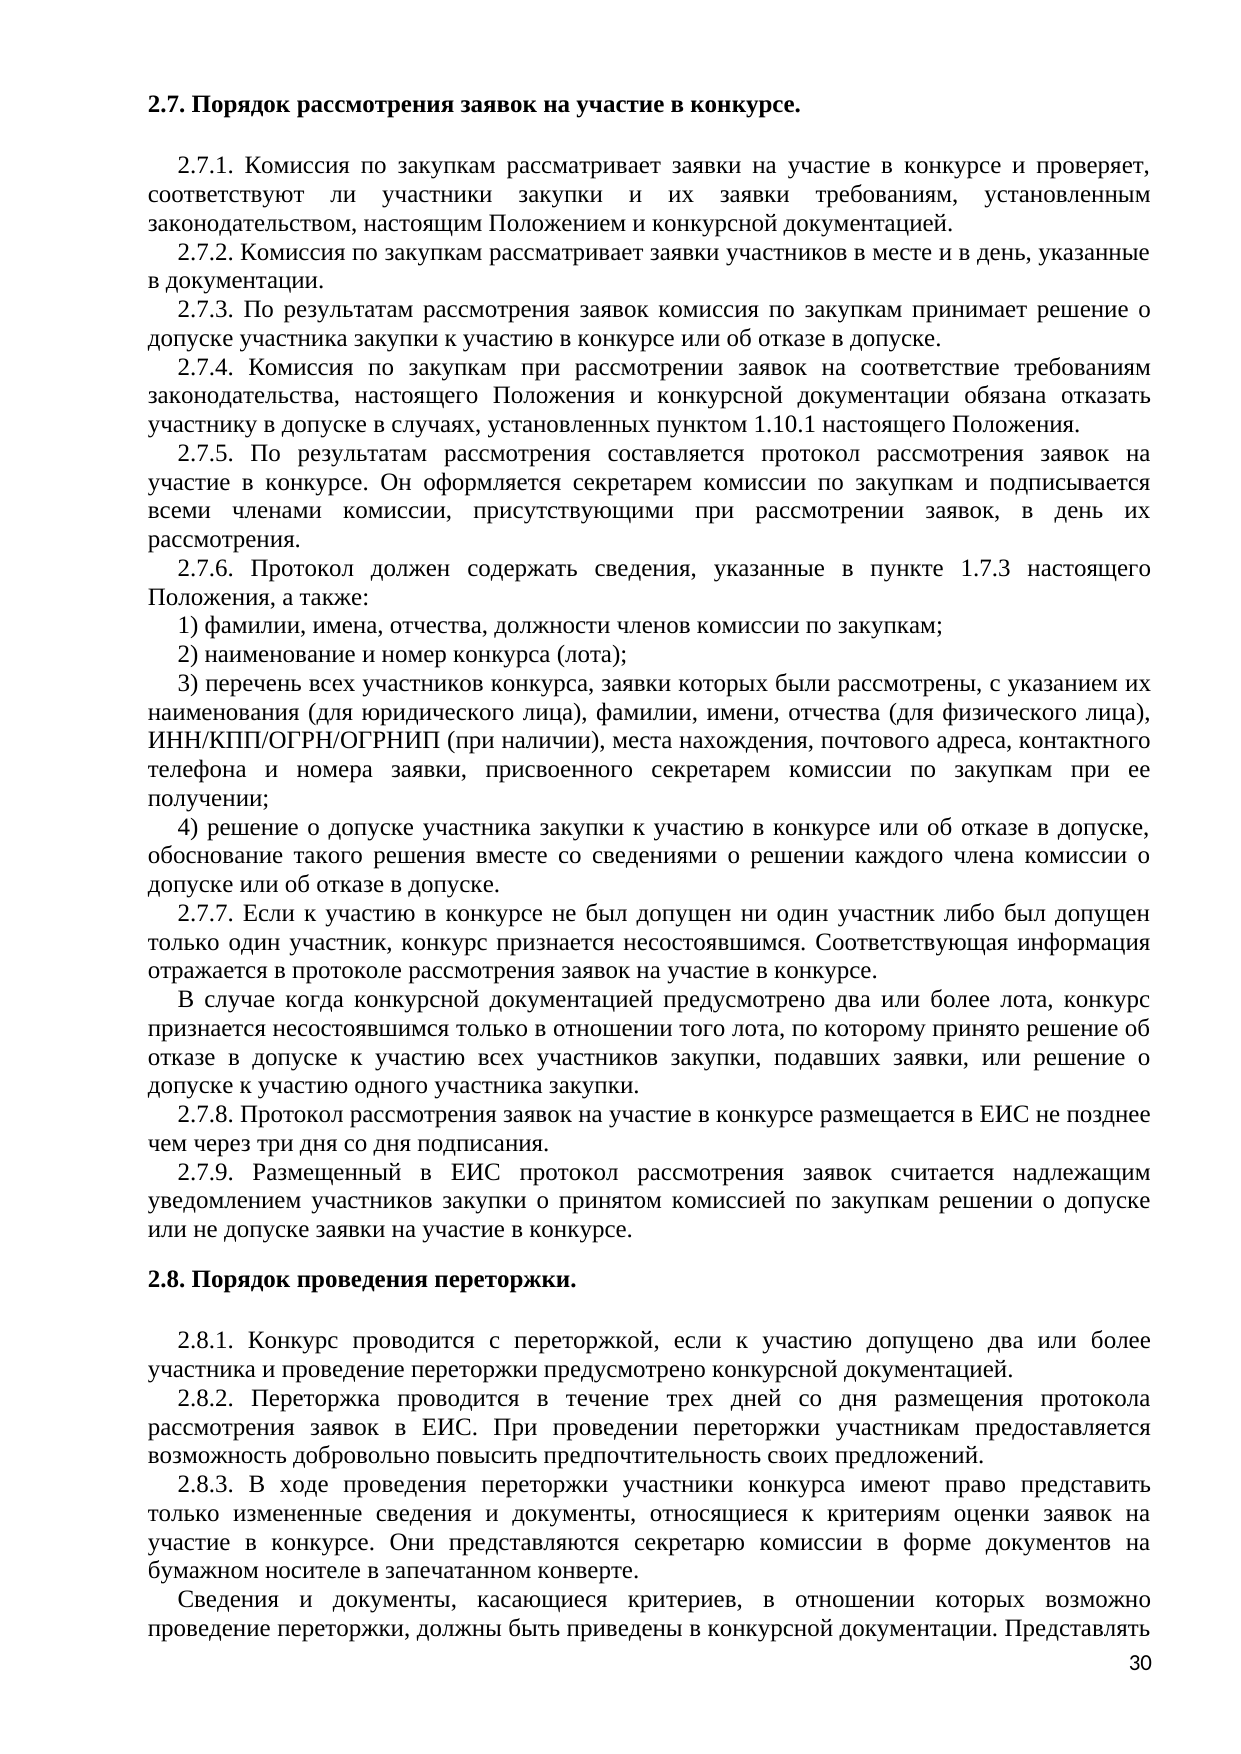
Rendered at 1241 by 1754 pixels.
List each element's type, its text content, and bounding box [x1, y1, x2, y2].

text 2.8.3. В ходе проведения переторжки участники конкурса имеют право представить только измененные сведения и документы, относящиеся к критериям оценки заявок на участие в конкурсе. Они представляются секретарю комиссии в форме документов на бумажном носителе в запечатанном конверте. [148, 1469, 1152, 1584]
text В случае когда конкурсной документацией предусмотрено два или более лота, конкурс признается несостоявшимся только в отношении того лота, по которому принято решение об отказе в допуске к участию всех участников закупки, подавших заявки, или решение о допуске к участию одного участника закупки. [148, 984, 1152, 1099]
text 2.7.4. Комиссия по закупкам при рассмотрении заявок на соответствие требованиям законодательства, настоящего Положения и конкурсной документации обязана отказать участнику в допуске в случаях, установленных пунктом 1.10.1 настоящего Положения. [148, 352, 1152, 438]
text 2.7.8. Протокол рассмотрения заявок на участие в конкурсе размещается в ЕИС не позднее чем через три дня со дня подписания. [148, 1099, 1152, 1157]
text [148, 1584, 1152, 1642]
subtitle 2.8. Порядок проведения переторжки. [148, 1264, 1152, 1292]
text 2.7.1. Комиссия по закупкам рассматривает заявки на участие в конкурсе и проверяет, соответствуют ли участники закупки и их заявки требованиям, установленным законодательством, настоящим Положением и конкурсной документацией. [148, 150, 1152, 237]
text 2.7.2. Комиссия по закупкам рассматривает заявки участников в месте и в день, указанные в документации. [148, 237, 1152, 294]
text 2.8.2. Переторжка проводится в течение трех дней со дня размещения протокола рассмотрения заявок в ЕИС. При проведении переторжки участникам предоставляется возможность добровольно повысить предпочтительность своих предложений. [148, 1383, 1152, 1469]
text 2.8.1. Конкурс проводится с переторжкой, если к участию допущено два или более участника и проведение переторжки предусмотрено конкурсной документацией. [148, 1326, 1152, 1383]
text 2.7.3. По результатам рассмотрения заявок комиссия по закупкам принимает решение о допуске участника закупки к участию в конкурсе или об отказе в допуске. [148, 294, 1152, 352]
text 2.7.9. Размещенный в ЕИС протокол рассмотрения заявок считается надлежащим уведомлением участников закупки о принятом комиссией по закупкам решении о допуске или не допуске заявки на участие в конкурсе. [148, 1157, 1152, 1243]
text 3) перечень всех участников конкурса, заявки которых были рассмотрены, с указанием их наименования (для юридического лица), фамилии, имени, отчества (для физического лица), ИНН/КПП/ОГРН/ОГРНИП (при наличии), места нахождения, почтового адреса, контактного телефона и номера заявки, присвоенного секретарем комиссии по закупкам при ее получении; [148, 668, 1152, 812]
text 1) фамилии, имена, отчества, должности членов комиссии по закупкам; [148, 610, 1152, 639]
text 4) решение о допуске участника закупки к участию в конкурсе или об отказе в допуске, обоснование такого решения вместе со сведениями о решении каждого члена комиссии о допуске или об отказе в допуске. [148, 812, 1152, 898]
text 2) наименование и номер конкурса (лота); [148, 639, 1152, 668]
text 2.7.6. Протокол должен содержать сведения, указанные в пункте 1.7.3 настоящего Положения, а также: [148, 553, 1152, 610]
subtitle 2.7. Порядок рассмотрения заявок на участие в конкурсе. [148, 89, 1152, 117]
text 2.7.7. Если к участию в конкурсе не был допущен ни один участник либо был допущен только один участник, конкурс признается несостоявшимся. Соответствующая информация отражается в протоколе рассмотрения заявок на участие в конкурсе. [148, 898, 1152, 984]
text 2.7.5. По результатам рассмотрения составляется протокол рассмотрения заявок на участие в конкурсе. Он оформляется секретарем комиссии по закупкам и подписывается всеми членами комиссии, присутствующими при рассмотрении заявок, в день их рассмотрения. [148, 438, 1152, 553]
